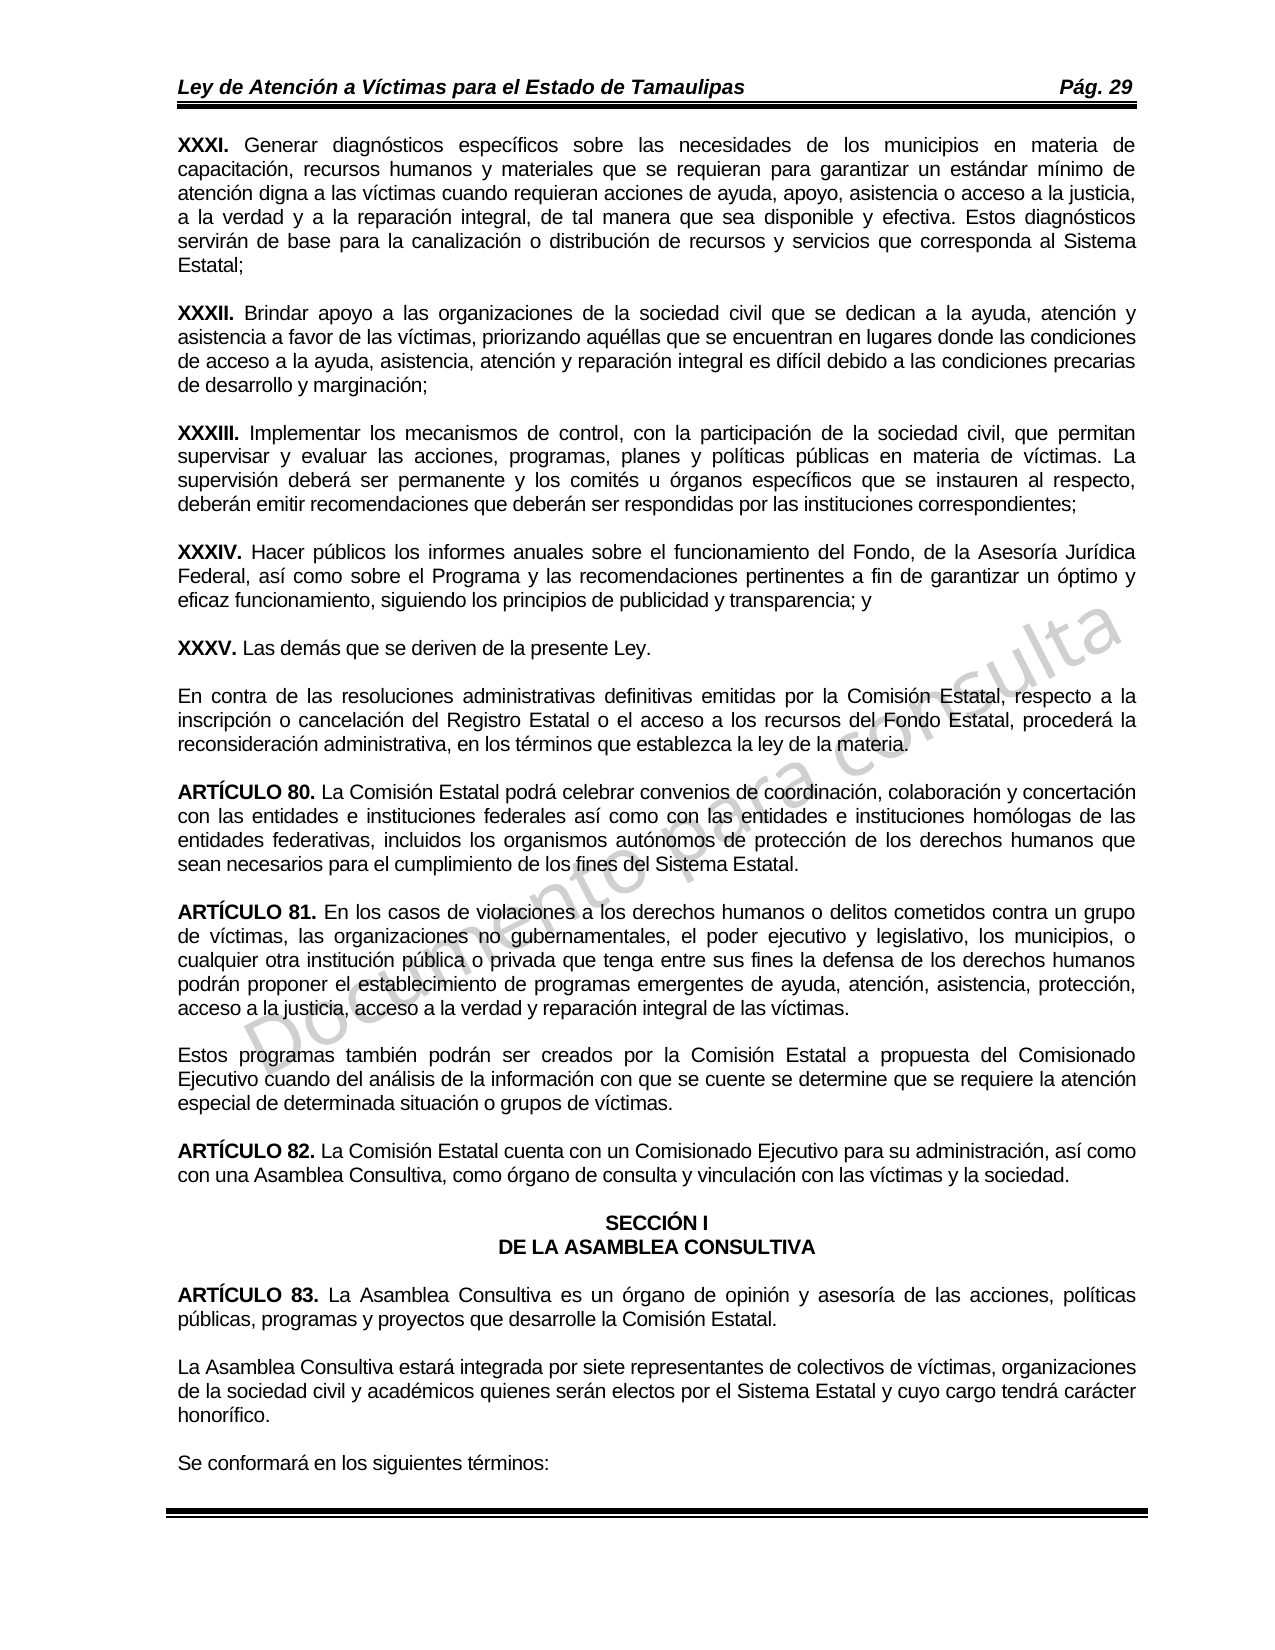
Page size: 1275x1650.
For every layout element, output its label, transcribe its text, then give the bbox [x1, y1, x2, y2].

text XXXIV. Hacer públicos los informes anuales sobre el funcionamiento del Fondo, de la Asesoría Jurídica Federal, así como sobre el Programa y las recomendaciones pertinentes a fin de garantizar un óptimo y eficaz funcionamiento, siguiendo los principios de publicidad y transparencia; y [177, 540, 1137, 612]
text La Asamblea Consultiva estará integrada por siete representantes de colectivos de víctimas, organizaciones de la sociedad civil y académicos quienes serán electos por el Sistema Estatal y cuyo cargo tendrá carácter honorífico. [177, 1355, 1137, 1427]
text XXXV. Las demás que se deriven de la presente Ley. [177, 636, 1137, 660]
text XXXIII. Implementar los mecanismos de control, con la participación de la sociedad civil, que permitan supervisar y evaluar las acciones, programas, planes y políticas públicas en materia de víctimas. La supervisión deberá ser permanente y los comités u órganos específicos que se instauren al respecto, deberán emitir recomendaciones que deberán ser respondidas por las instituciones correspondientes; [177, 420, 1137, 516]
text En contra de las resoluciones administrativas definitivas emitidas por la Comisión Estatal, respecto a la inscripción o cancelación del Registro Estatal o el acceso a los recursos del Fondo Estatal, procederá la reconsideración administrativa, en los términos que establezca la ley de la materia. [177, 684, 1137, 756]
text DE LA ASAMBLEA CONSULTIVA [177, 1235, 1137, 1259]
text SECCIÓN I [177, 1211, 1137, 1235]
text ARTÍCULO 80. La Comisión Estatal podrá celebrar convenios de coordinación, colaboración y concertación con las entidades e instituciones federales así como con las entidades e instituciones homólogas de las entidades federativas, incluidos los organismos autónomos de protección de los derechos humanos que sean necesarios para el cumplimiento de los fines del Sistema Estatal. [177, 780, 1137, 876]
text ARTÍCULO 81. En los casos de violaciones a los derechos humanos o delitos cometidos contra un grupo de víctimas, las organizaciones no gubernamentales, el poder ejecutivo y legislativo, los municipios, o cualquier otra institución pública o privada que tenga entre sus fines la defensa de los derechos humanos podrán proponer el establecimiento de programas emergentes de ayuda, atención, asistencia, protección, acceso a la justicia, acceso a la verdad y reparación integral de las víctimas. [177, 899, 1137, 1019]
text ARTÍCULO 82. La Comisión Estatal cuenta con un Comisionado Ejecutivo para su administración, así como con una Asamblea Consultiva, como órgano de consulta y vinculación con las víctimas y la sociedad. [177, 1139, 1137, 1187]
text XXXI. Generar diagnósticos específicos sobre las necesidades de los municipios en materia de capacitación, recursos humanos y materiales que se requieran para garantizar un estándar mínimo de atención digna a las víctimas cuando requieran acciones de ayuda, apoyo, asistencia o acceso a la justicia, a la verdad y a la reparación integral, de tal manera que sea disponible y efectiva. Estos diagnósticos servirán de base para la canalización o distribución de recursos y servicios que corresponda al Sistema Estatal; [177, 133, 1137, 277]
text Se conformará en los siguientes términos: [177, 1451, 1137, 1474]
text XXXII. Brindar apoyo a las organizaciones de la sociedad civil que se dedican a la ayuda, atención y asistencia a favor de las víctimas, priorizando aquéllas que se encuentran en lugares donde las condiciones de acceso a la ayuda, asistencia, atención y reparación integral es difícil debido a las condiciones precarias de desarrollo y marginación; [177, 301, 1137, 396]
text Estos programas también podrán ser creados por la Comisión Estatal a propuesta del Comisionado Ejecutivo cuando del análisis de la información con que se cuente se determine que se requiere la atención especial de determinada situación o grupos de víctimas. [177, 1043, 1137, 1115]
text ARTÍCULO 83. La Asamblea Consultiva es un órgano de opinión y asesoría de las acciones, políticas públicas, programas y proyectos que desarrolle la Comisión Estatal. [177, 1283, 1137, 1331]
